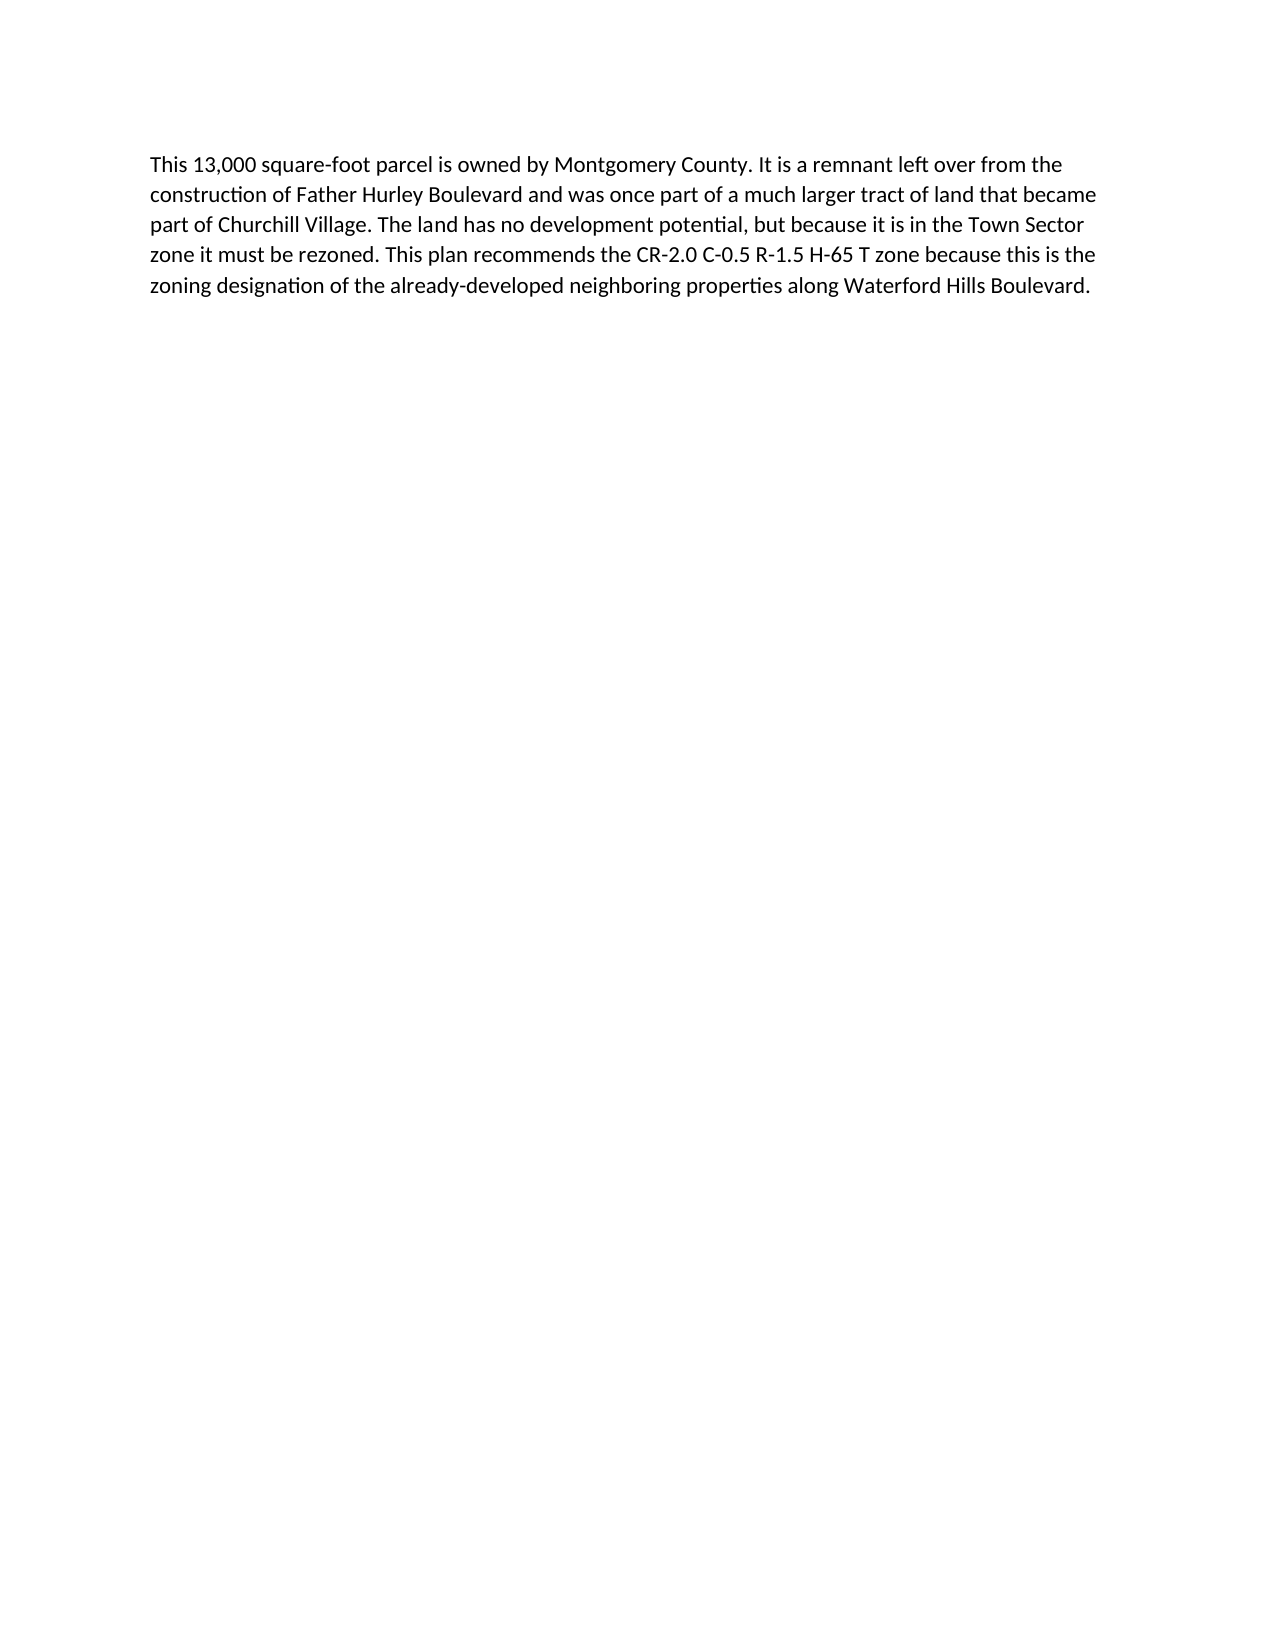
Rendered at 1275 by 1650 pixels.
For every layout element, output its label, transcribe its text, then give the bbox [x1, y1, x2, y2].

text This 13,000 square-foot parcel is owned by Montgomery County. It is a remnant left over from the construction of Father Hurley Boulevard and was once part of a much larger tract of land that became part of Churchill Village. The land has no development potential, but because it is in the Town Sector zone it must be rezoned. This plan recommends the CR-2.0 C-0.5 R-1.5 H-65 T zone because this is the zoning designation of the already-developed neighboring properties along Waterford Hills Boulevard. [150, 150, 1125, 299]
